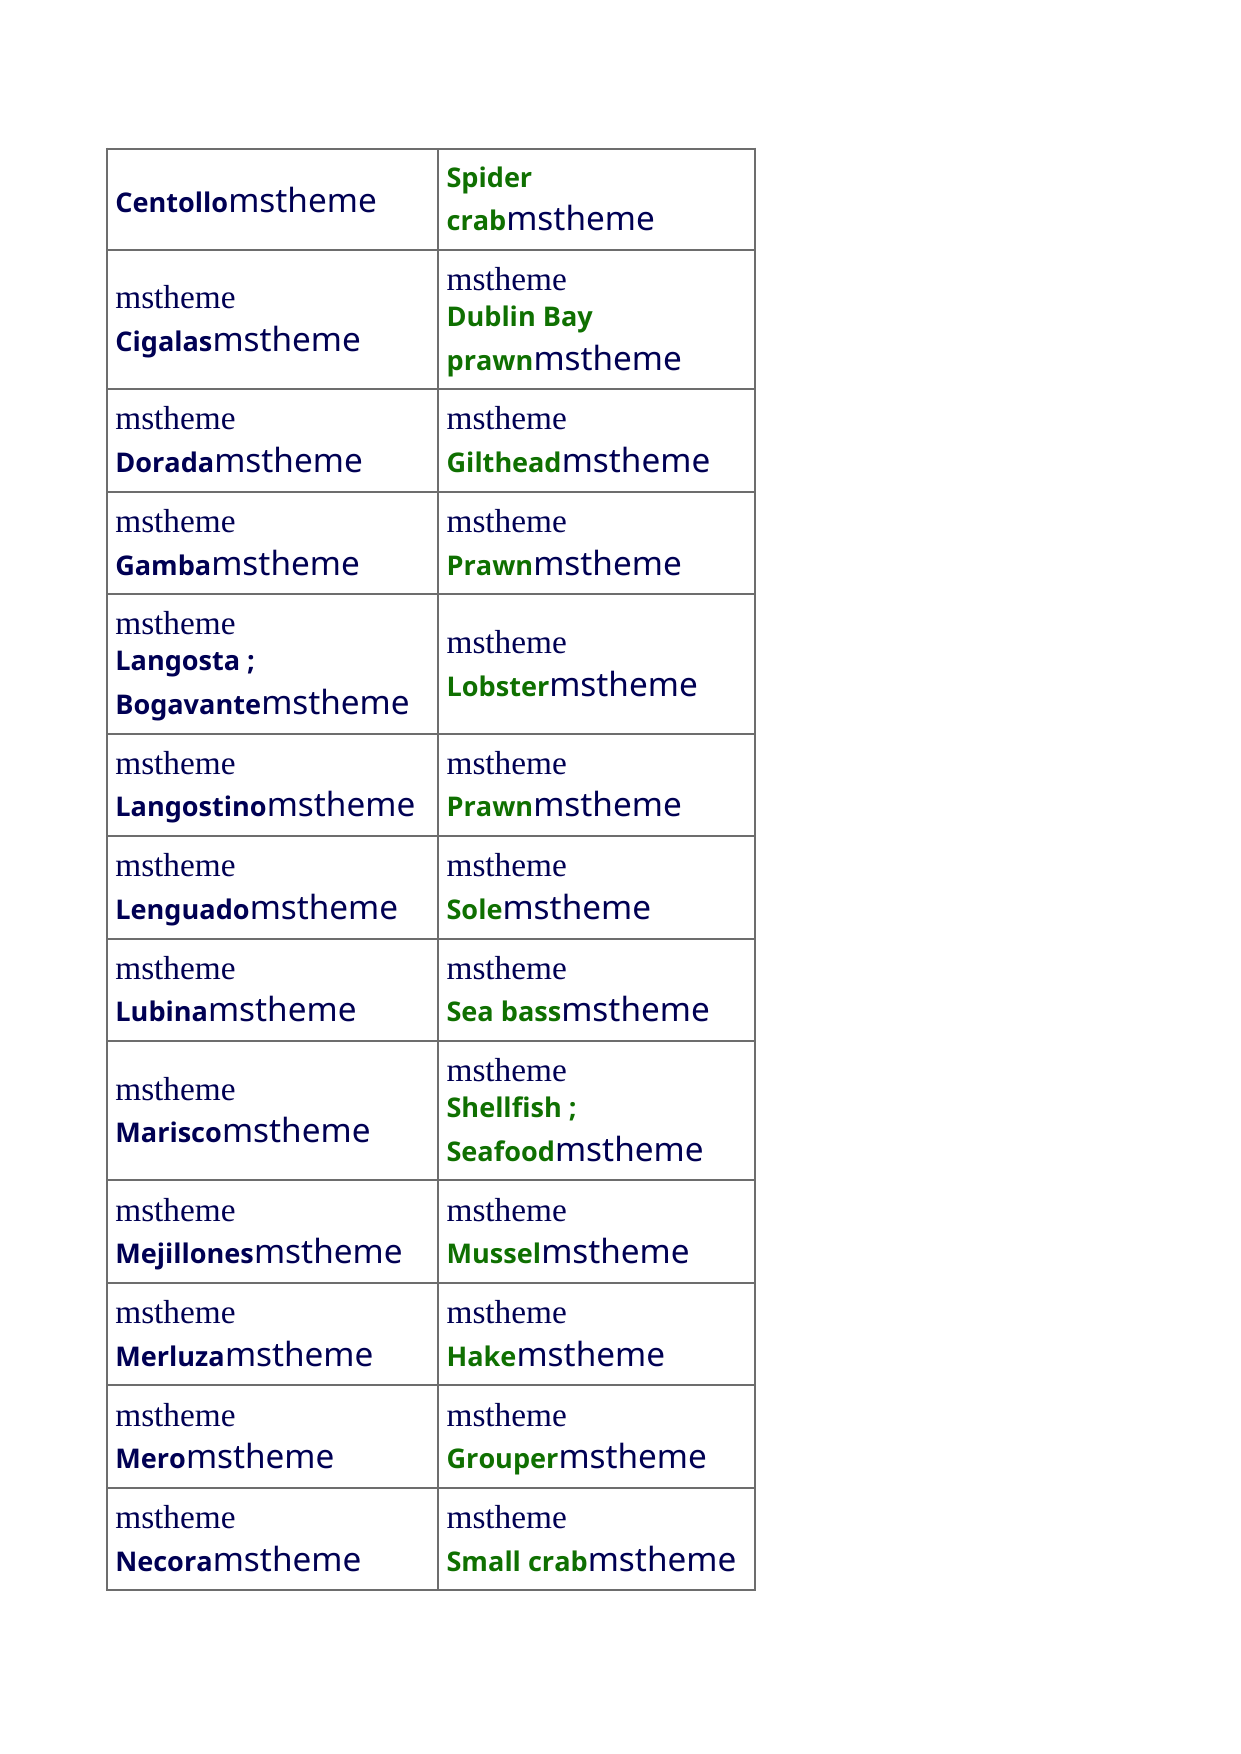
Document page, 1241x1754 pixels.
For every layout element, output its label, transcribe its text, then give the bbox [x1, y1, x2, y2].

table_cell mstheme Solemstheme [439, 837, 754, 937]
table_cell mstheme Necoramstheme [108, 1489, 437, 1589]
table_cell mstheme Lobstermstheme [439, 595, 754, 732]
table_cell mstheme Langosta ; Bogavantemstheme [108, 595, 437, 732]
table_cell mstheme Prawnmstheme [439, 493, 754, 593]
table_cell mstheme Doradamstheme [108, 390, 437, 491]
table_cell mstheme Mariscomstheme [108, 1042, 437, 1179]
table_cell mstheme Lenguadomstheme [108, 837, 437, 937]
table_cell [439, 150, 754, 249]
table_cell mstheme Small crabmstheme [439, 1489, 754, 1589]
table_cell mstheme Sea bassmstheme [439, 940, 754, 1040]
table_cell mstheme Cigalasmstheme [108, 251, 437, 388]
table_cell mstheme Lubinamstheme [108, 940, 437, 1040]
table_cell mstheme Groupermstheme [439, 1386, 754, 1487]
table_cell mstheme Dublin Bay prawnmstheme [439, 251, 754, 388]
table_cell mstheme Meromstheme [108, 1386, 437, 1487]
table_cell mstheme Hakemstheme [439, 1284, 754, 1384]
table_cell mstheme Langostinomstheme [108, 735, 437, 835]
table_cell mstheme Shellfish ; Seafoodmstheme [439, 1042, 754, 1179]
table_cell mstheme Merluzamstheme [108, 1284, 437, 1384]
table_cell mstheme Prawnmstheme [439, 735, 754, 835]
table_cell mstheme Giltheadmstheme [439, 390, 754, 491]
table_cell mstheme Musselmstheme [439, 1181, 754, 1282]
table_cell mstheme Mejillonesmstheme [108, 1181, 437, 1282]
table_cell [108, 150, 437, 249]
table_cell mstheme Gambamstheme [108, 493, 437, 593]
